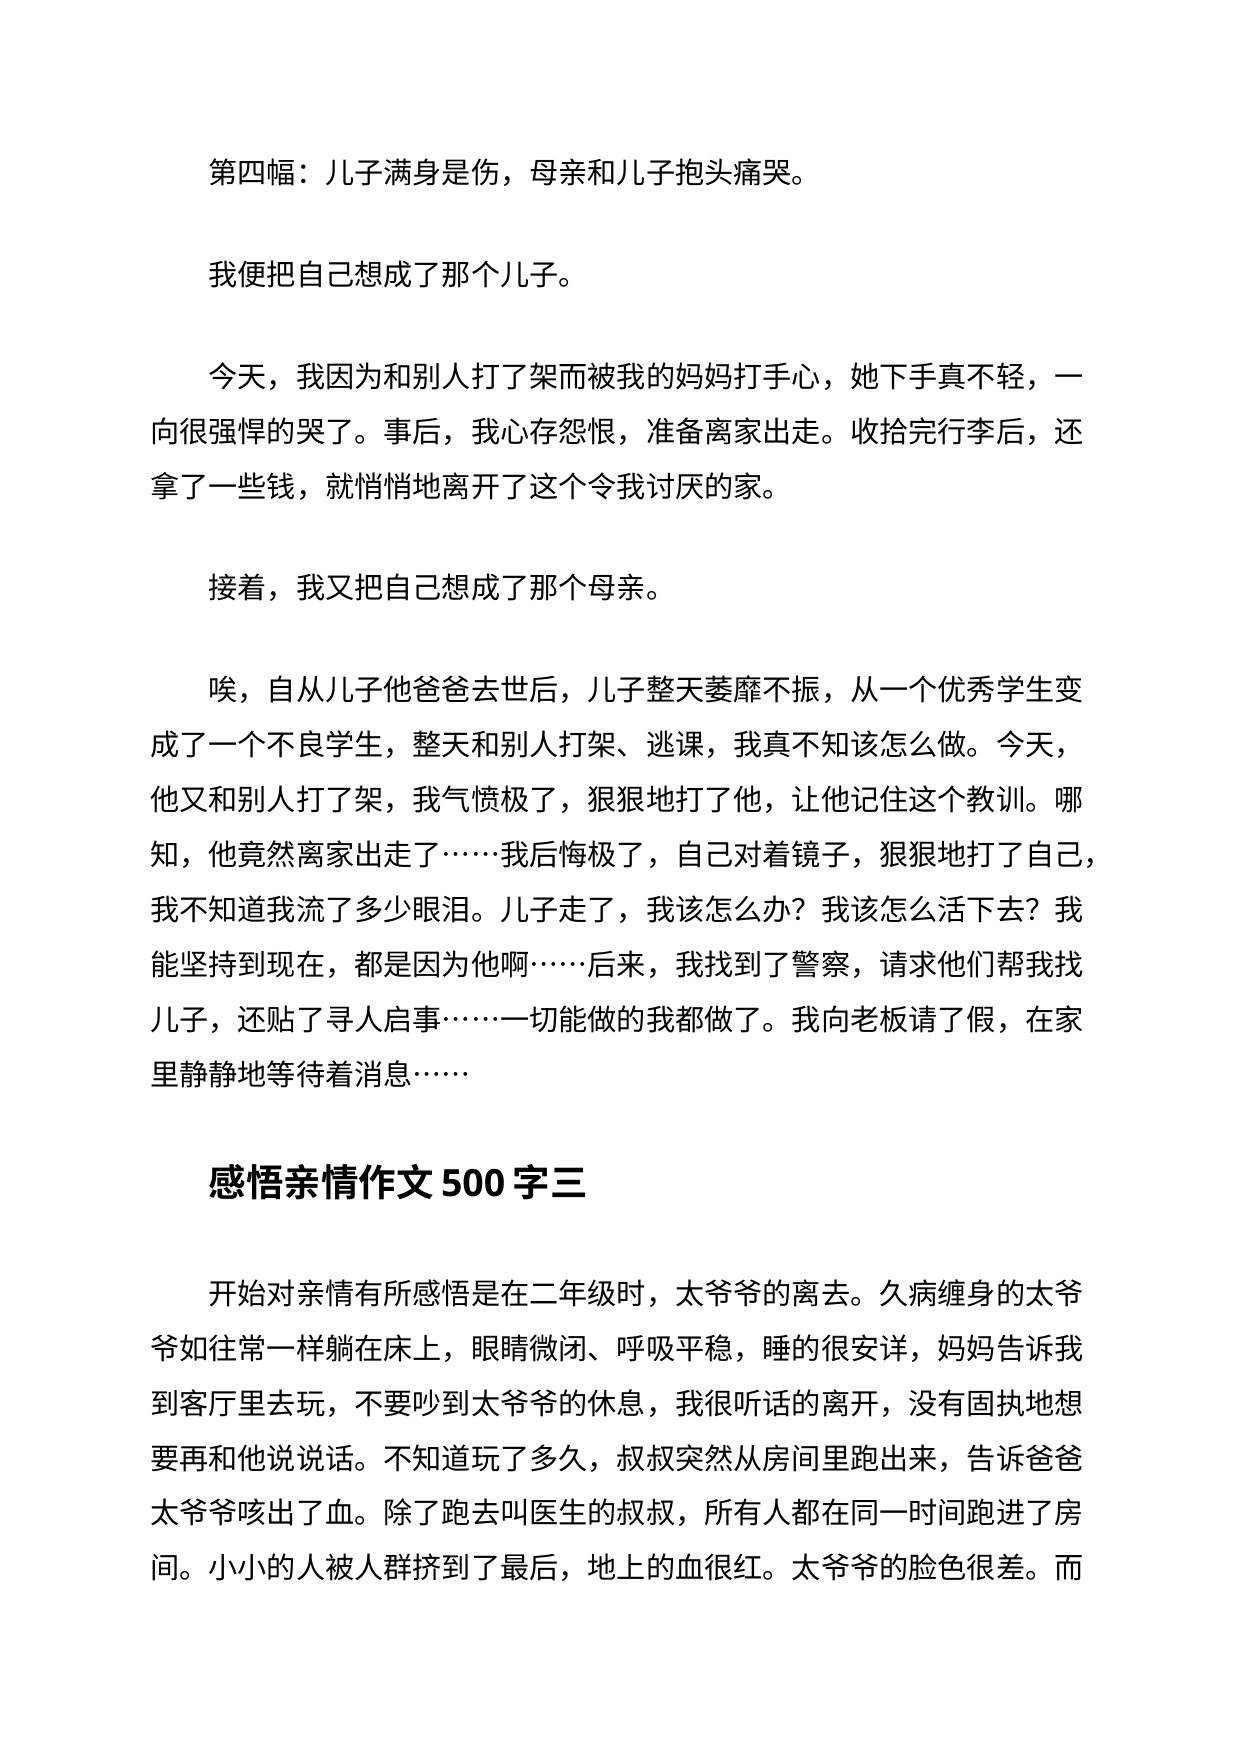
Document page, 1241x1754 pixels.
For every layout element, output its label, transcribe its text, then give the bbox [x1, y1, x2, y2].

text 第四幅：儿子满身是伤，母亲和儿子抱头痛哭。 [150, 150, 1090, 192]
text 我便把自己想成了那个儿子。 [150, 252, 1090, 294]
text 接着，我又把自己想成了那个母亲。 [150, 565, 1090, 607]
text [150, 1271, 1090, 1587]
text 感悟亲情作文500字三 [150, 1153, 1090, 1207]
text 唉，自从儿子他爸爸去世后，儿子整天萎靡不振，从一个优秀学生变成了一个不良学生，整天和别人打架、逃课，我真不知该怎么做。今天，他又和别人打了架，我气愤极了，狠狠地打了他，让他记住这个教训。哪知，他竟然离家出走了……我后悔极了，自己对着镜子，狠狠地打了自己，我不知道我流了多少眼泪。儿子走了，我该怎么办？我该怎么活下去？我能坚持到现在，都是因为他啊……后来，我找到了警察，请求他们帮我找儿子，还贴了寻人启事……一切能做的我都做了。我向老板请了假，在家里静静地等待着消息…… [150, 667, 1090, 1093]
text 今天，我因为和别人打了架而被我的妈妈打手心，她下手真不轻，一向很强悍的哭了。事后，我心存怨恨，准备离家出走。收拾完行李后，还拿了一些钱，就悄悄地离开了这个令我讨厌的家。 [150, 353, 1090, 506]
